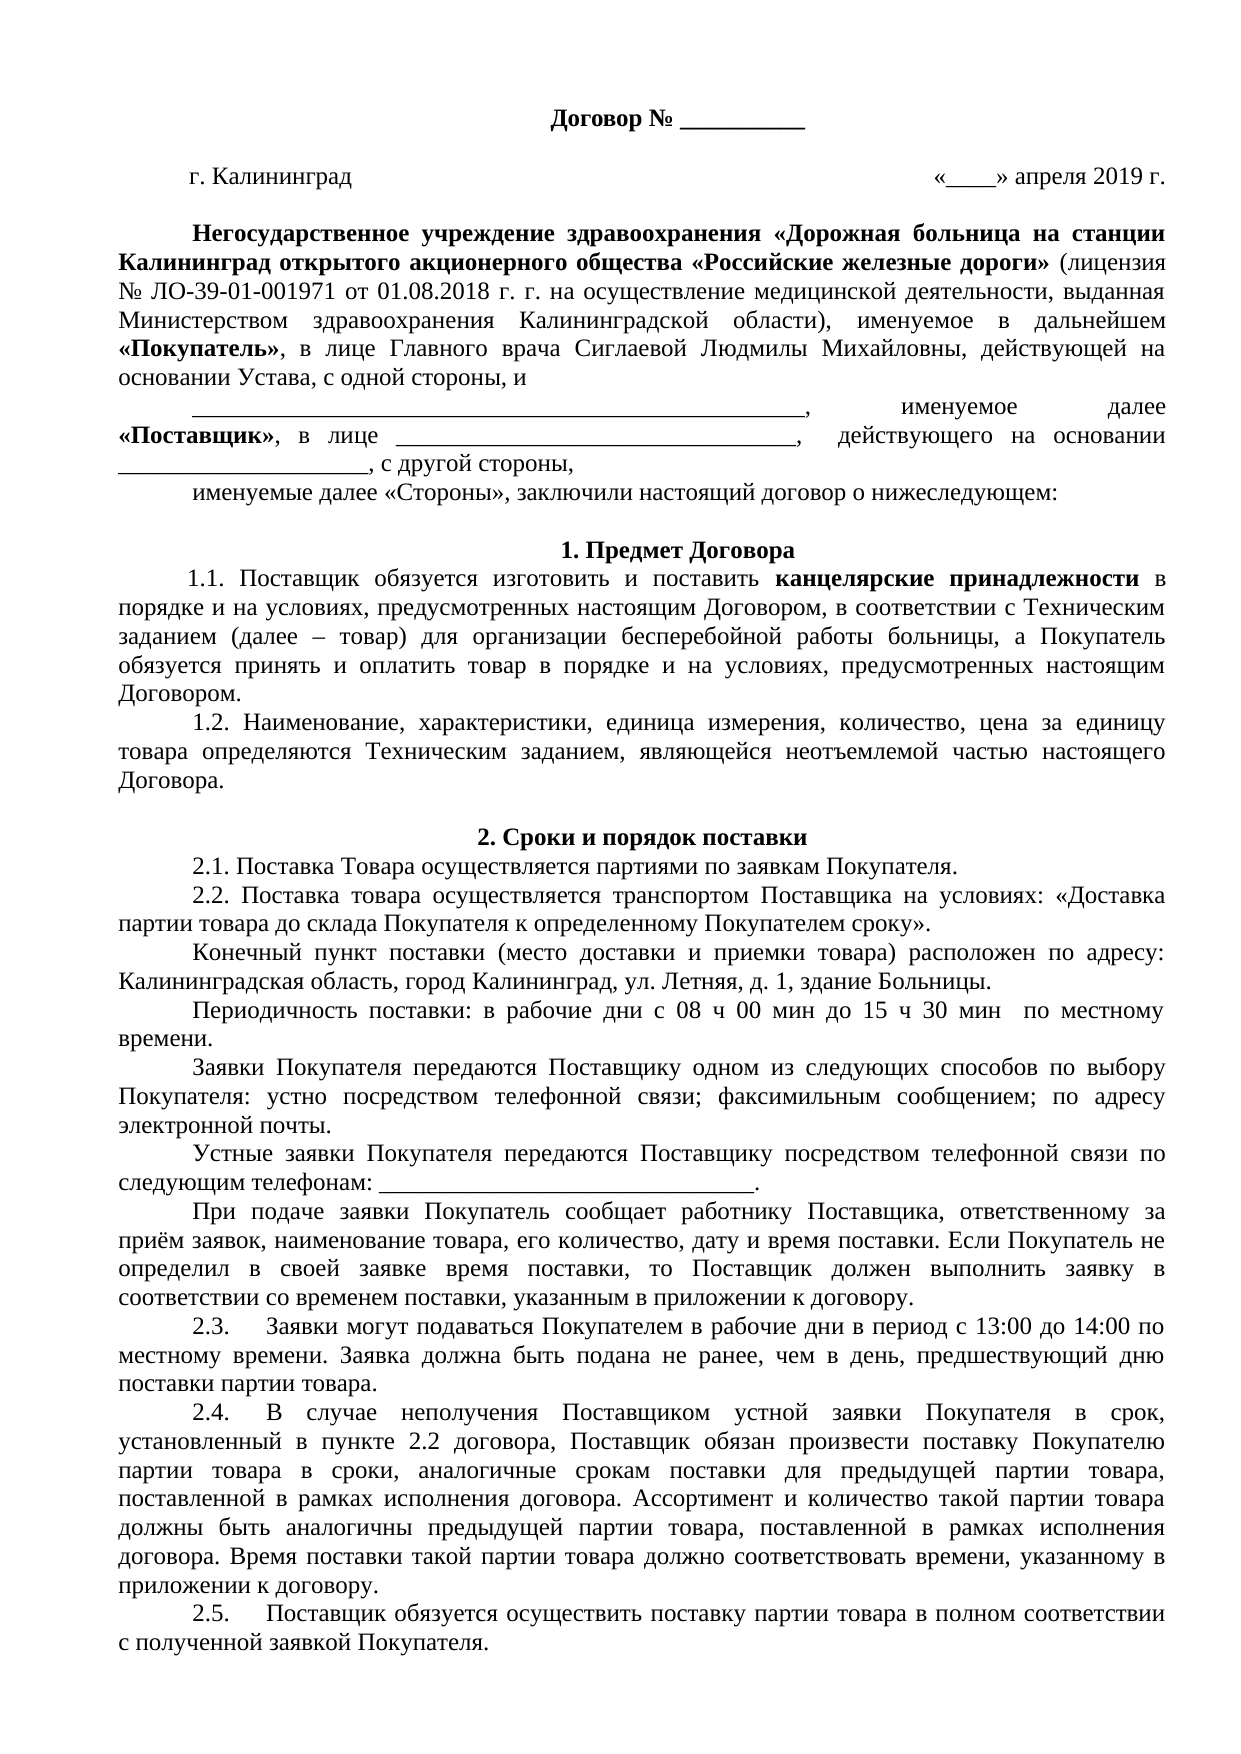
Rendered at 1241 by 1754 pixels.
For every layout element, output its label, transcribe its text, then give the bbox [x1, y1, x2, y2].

text _________________________________________________, именуемое далее «Поставщик», в лице ________________________________, действующего на основании ____________________, с другой стороны, [118, 391, 1166, 477]
text Заявки Покупателя передаются Поставщику одном из следующих способов по выбору Покупателя: устно посредством телефонной связи; факсимильным сообщением; по адресу электронной почты. [118, 1052, 1166, 1138]
text Устные заявки Покупателя передаются Поставщику посредством телефонной связи по следующим телефонам: ______________________________. [118, 1138, 1166, 1196]
text При подаче заявки Покупатель сообщает работнику Поставщика, ответственному за приём заявок, наименование товара, его количество, дату и время поставки. Если Покупатель не определил в своей заявке время поставки, то Поставщик должен выполнить заявку в соответствии со временем поставки, указанным в приложении к договору. [118, 1196, 1166, 1311]
text Конечный пункт поставки (место доставки и приемки товара) расположен по адресу: Калининградская область, город Калининград, ул. Летняя, д. 1, здание Больницы. [118, 937, 1166, 995]
text 2. Сроки и порядок поставки [118, 822, 1166, 851]
text Негосударственное учреждение здравоохранения «Дорожная больница на станции Калининград открытого акционерного общества «Российские железные дороги» (лицензия № ЛО-39-01-001971 от 01.08.2018 г. г. на осуществление медицинской деятельности, выданная Министерством здравоохранения Калининградской области), именуемое в дальнейшем «Покупатель», в лице Главного врача Сиглаевой Людмилы Михайловны, действующей на основании Устава, с одной стороны, и [118, 218, 1166, 391]
text 1. Предмет Договора [118, 535, 1166, 563]
text именуемые далее «Стороны», заключили настоящий договор о нижеследующем: [118, 477, 1166, 506]
text г. Калининград «____» апреля 2019 г. [118, 161, 1166, 190]
text 1.2. Наименование, характеристики, единица измерения, количество, цена за единицу товара определяются Техническим заданием, являющейся неотъемлемой частью настоящего Договора. [118, 707, 1166, 793]
title Договор № __________ [118, 103, 1166, 132]
text 1.1. Поставщик обязуется изготовить и поставить канцелярские принадлежности в порядке и на условиях, предусмотренных настоящим Договором, в соответствии с Техническим заданием (далее – товар) для организации бесперебойной работы больницы, а Покупатель обязуется принять и оплатить товар в порядке и на условиях, предусмотренных настоящим Договором. [118, 563, 1166, 707]
text 2.5. Поставщик обязуется осуществить поставку партии товара в полном соответствии с полученной заявкой Покупателя. [118, 1598, 1166, 1656]
text 2.4. В случае неполучения Поставщиком устной заявки Покупателя в срок, установленный в пункте 2.2 договора, Поставщик обязан произвести поставку Покупателю партии товара в сроки, аналогичные срокам поставки для предыдущей партии товара, поставленной в рамках исполнения договора. Ассортимент и количество такой партии товара должны быть аналогичны предыдущей партии товара, поставленной в рамках исполнения договора. Время поставки такой партии товара должно соответствовать времени, указанному в приложении к договору. [118, 1397, 1166, 1598]
text 2.2. Поставка товара осуществляется транспортом Поставщика на условиях: «Доставка партии товара до склада Покупателя к определенному Покупателем сроку». [118, 880, 1166, 937]
text Периодичность поставки: в рабочие дни с 08 ч 00 мин до 15 ч 30 мин по местному времени. [118, 995, 1166, 1052]
text 2.1. Поставка Товара осуществляется партиями по заявкам Покупателя. [118, 851, 1166, 880]
text 2.3. Заявки могут подаваться Покупателем в рабочие дни в период с 13:00 до 14:00 по местному времени. Заявка должна быть подана не ранее, чем в день, предшествующий дню поставки партии товара. [118, 1311, 1166, 1397]
